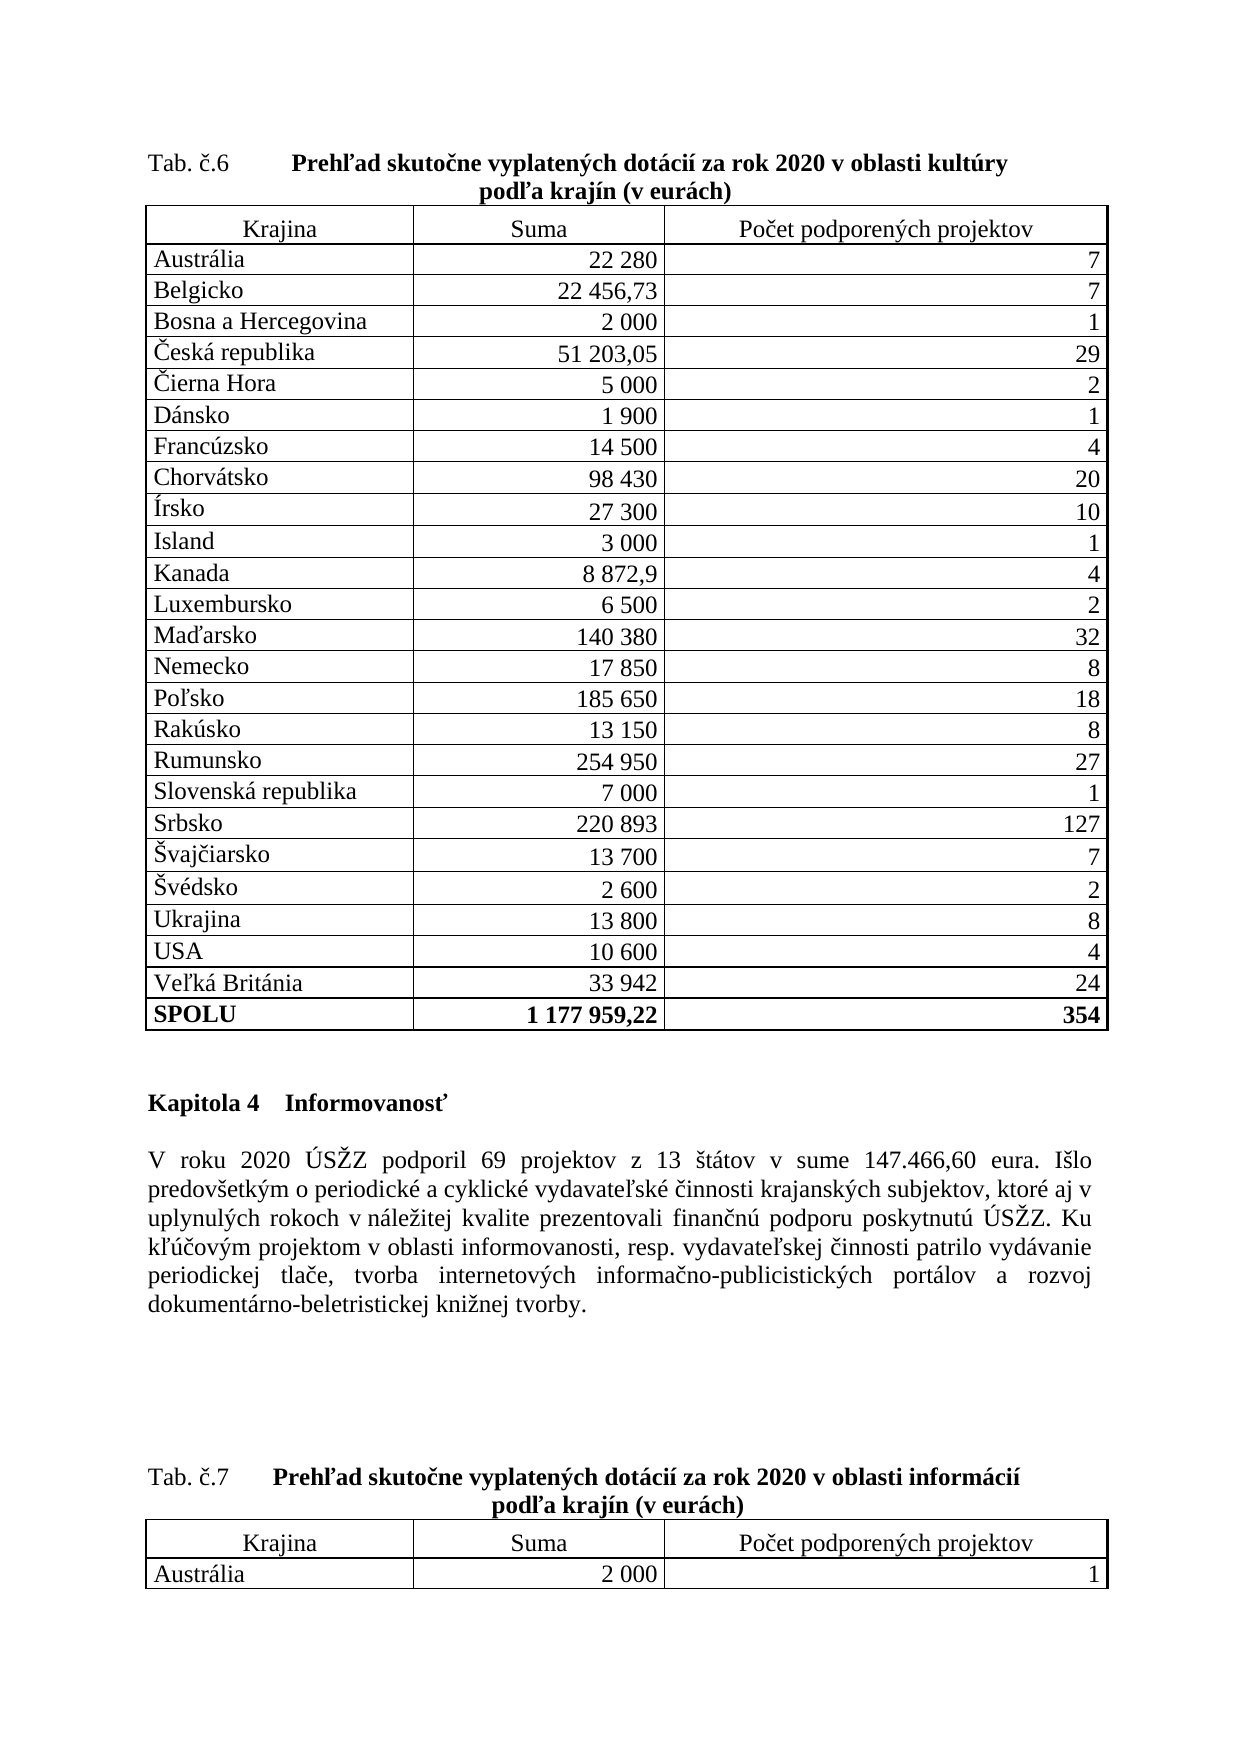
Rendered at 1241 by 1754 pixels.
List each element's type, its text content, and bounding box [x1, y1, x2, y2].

table_cell Čierna Hora [147, 369, 413, 399]
table_cell 2 [665, 589, 1106, 619]
text Kapitola 4 Informovanosť [148, 1088, 1093, 1117]
table_cell 2 [665, 369, 1106, 399]
table_cell 2 [665, 872, 1106, 903]
table_cell 27 300 [414, 494, 664, 525]
text podľa krajín (v eurách) [148, 176, 1093, 205]
table_cell Island [147, 526, 413, 557]
table_cell 1 [665, 526, 1106, 557]
table_cell 8 [665, 714, 1106, 744]
table_cell 2 000 [414, 306, 664, 336]
table_header Počet podporených projektov [665, 206, 1106, 242]
table_cell Maďarsko [147, 620, 413, 650]
table_cell 1 [665, 306, 1106, 336]
table_cell 98 430 [414, 462, 664, 492]
table_cell 4 [665, 936, 1106, 966]
table_cell 1 [665, 400, 1106, 430]
table_cell 4 [665, 431, 1106, 461]
table_cell 22 280 [414, 245, 664, 274]
table_cell 13 800 [414, 905, 664, 935]
table_cell Poľsko [147, 683, 413, 713]
table_cell 140 380 [414, 620, 664, 650]
table_cell 20 [665, 462, 1106, 492]
table_cell 4 [665, 558, 1106, 588]
table_cell Kanada [147, 558, 413, 588]
table_cell 1 900 [414, 400, 664, 430]
table_cell 1 [665, 1559, 1106, 1587]
table_cell 354 [665, 999, 1106, 1028]
table_cell 14 500 [414, 431, 664, 461]
table_cell SPOLU [147, 999, 413, 1028]
table_cell Rakúsko [147, 714, 413, 744]
text Tab. č.7 Prehľad skutočne vyplatených dotácií za rok 2020 v oblasti informácií [148, 1462, 1093, 1491]
table_cell 13 150 [414, 714, 664, 744]
table_cell Česká republika [147, 337, 413, 367]
text Tab. č.6 Prehľad skutočne vyplatených dotácií za rok 2020 v oblasti kultúry [148, 148, 1093, 176]
table_cell 29 [665, 337, 1106, 367]
table_header Suma [414, 1520, 664, 1557]
table_cell USA [147, 936, 413, 966]
table_cell 7 000 [414, 776, 664, 807]
table_cell Veľká Británia [147, 968, 413, 997]
table_cell 33 942 [414, 968, 664, 997]
table_cell 10 600 [414, 936, 664, 966]
text podľa krajín (v eurách) [148, 1491, 1093, 1519]
table_cell Dánsko [147, 400, 413, 430]
table_cell 1 [665, 776, 1106, 807]
table_header Počet podporených projektov [665, 1520, 1106, 1557]
table_cell 220 893 [414, 808, 664, 838]
table_cell Slovenská republika [147, 776, 413, 807]
table_cell 185 650 [414, 683, 664, 713]
table_cell Luxembursko [147, 589, 413, 619]
table_cell 17 850 [414, 651, 664, 682]
table_cell 7 [665, 839, 1106, 871]
table_cell 127 [665, 808, 1106, 838]
table_cell Austrália [147, 1559, 413, 1587]
table_cell 22 456,73 [414, 275, 664, 305]
table_cell Švajčiarsko [147, 839, 413, 871]
table_cell Bosna a Hercegovina [147, 306, 413, 336]
table_cell 24 [665, 968, 1106, 997]
table_header Krajina [147, 1520, 413, 1557]
table_cell Austrália [147, 245, 413, 274]
table_cell 51 203,05 [414, 337, 664, 367]
table_cell 32 [665, 620, 1106, 650]
table_cell 8 872,9 [414, 558, 664, 588]
table_cell 10 [665, 494, 1106, 525]
table_cell 13 700 [414, 839, 664, 871]
table_cell Nemecko [147, 651, 413, 682]
table_cell 7 [665, 275, 1106, 305]
table_cell Írsko [147, 494, 413, 525]
text V roku 2020 ÚSŽZ podporil 69 projektov z 13 štátov v sume 147.466,60 eura. Išlo predovšetkým o periodické a cyklické vydavateľské činnosti krajanských subjektov, ktoré aj v uplynulých rokoch v náležitej kvalite prezentovali finančnú podporu poskytnutú ÚSŽZ. Ku kľúčovým projektom v oblasti informovanosti, resp. vydavateľskej činnosti patrilo vydávanie periodickej tlače, tvorba internetových informačno-publicistických portálov a rozvoj dokumentárno-beletristickej knižnej tvorby. [148, 1146, 1093, 1318]
table_cell Chorvátsko [147, 462, 413, 492]
table_cell Francúzsko [147, 431, 413, 461]
table_cell Ukrajina [147, 905, 413, 935]
table_cell 254 950 [414, 745, 664, 775]
table_cell 2 000 [414, 1559, 664, 1587]
table_cell Švédsko [147, 872, 413, 903]
table_cell 1 177 959,22 [414, 999, 664, 1028]
table_cell Srbsko [147, 808, 413, 838]
table_cell 2 600 [414, 872, 664, 903]
table_cell 27 [665, 745, 1106, 775]
table_cell 8 [665, 651, 1106, 682]
table_cell 3 000 [414, 526, 664, 557]
table_cell 8 [665, 905, 1106, 935]
table_cell 7 [665, 245, 1106, 274]
table_cell 6 500 [414, 589, 664, 619]
table_header Suma [414, 206, 664, 242]
table_cell Rumunsko [147, 745, 413, 775]
table_cell 5 000 [414, 369, 664, 399]
table_header Krajina [147, 206, 413, 242]
table_cell Belgicko [147, 275, 413, 305]
table_cell 18 [665, 683, 1106, 713]
